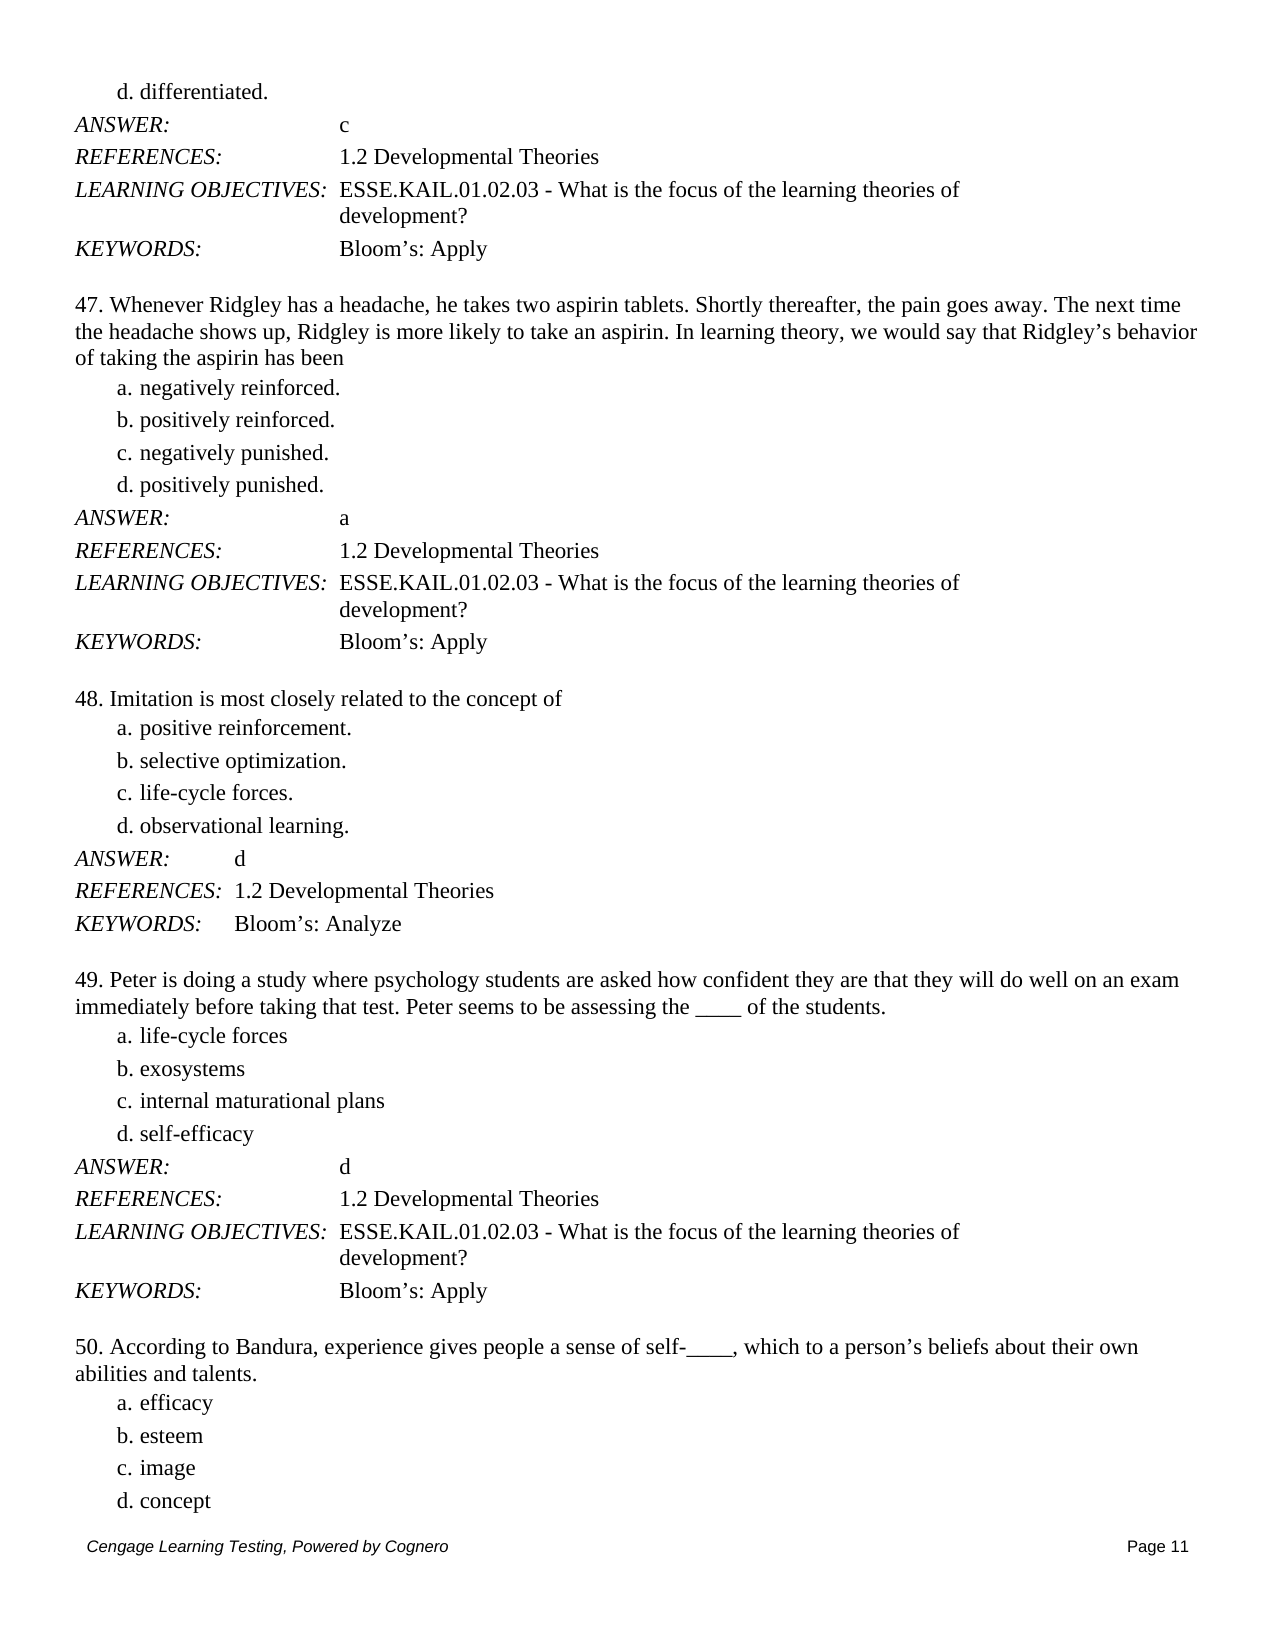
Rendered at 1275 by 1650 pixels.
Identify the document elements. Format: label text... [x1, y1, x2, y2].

table_header 49. ​Peter is doing a study where psychology students are asked how confident they are that they will do well on an exam immediately before taking that test. Peter seems to be assessing the ____ of the students. [75, 1019, 1200, 1306]
table_header 47. ​Whenever Ridgley has a headache, he takes two aspirin tablets. Shortly thereafter, the pain goes away. The next time the headache shows up, Ridgley is more likely to take an aspirin. In learning theory, we would say that Ridgley’s behavior of taking the aspirin has been [75, 371, 1200, 658]
table_header 48. ​Imitation is most closely related to the concept of [75, 711, 1200, 939]
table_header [75, 75, 1200, 264]
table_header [75, 1386, 1200, 1517]
